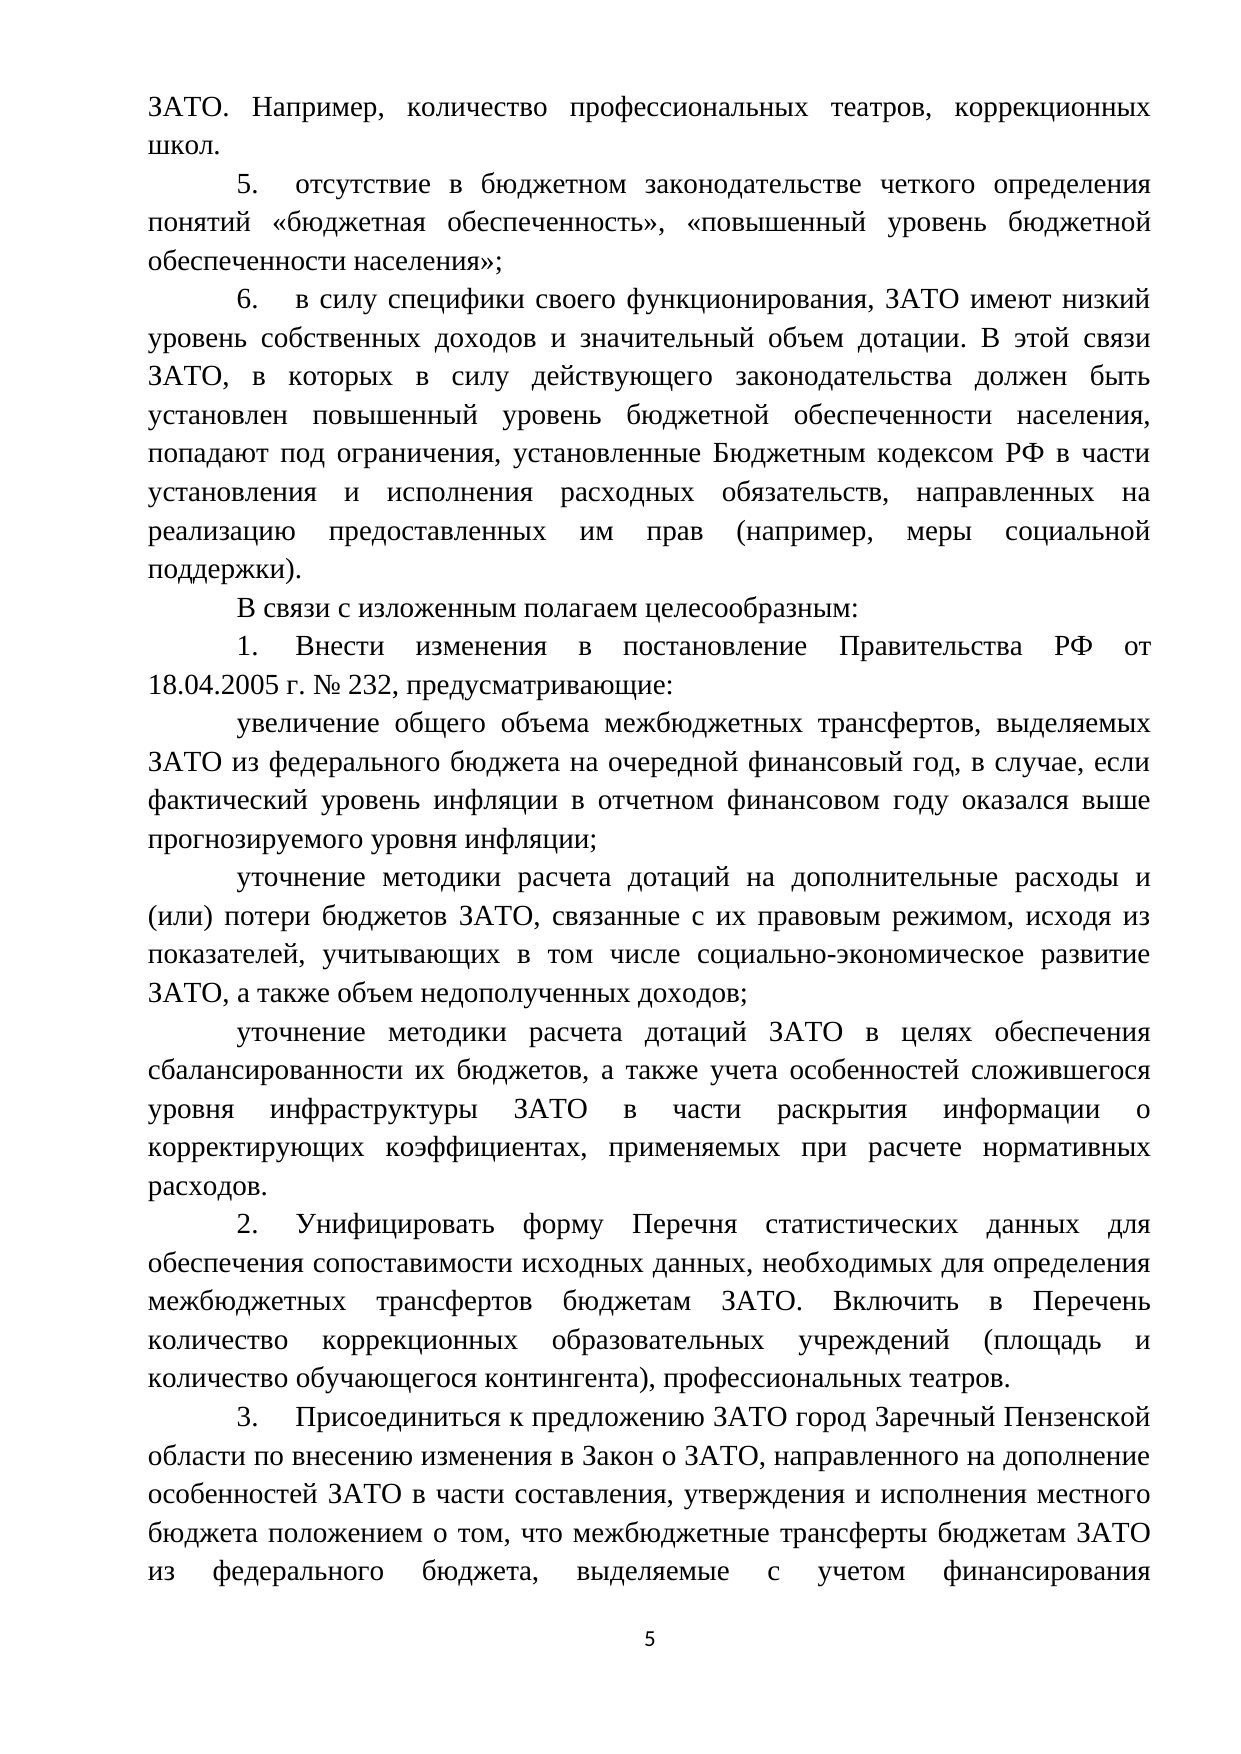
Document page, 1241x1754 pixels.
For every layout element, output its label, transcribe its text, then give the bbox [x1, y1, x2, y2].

text уточнение методики расчета дотаций ЗАТО в целях обеспечения сбалансированности их бюджетов, а также учета особенностей сложившегося уровня инфраструктуры ЗАТО в части раскрытия информации о корректирующих коэффициентах, применяемых при расчете нормативных расходов. [148, 1014, 1152, 1201]
text уточнение методики расчета дотаций на дополнительные расходы и (или) потери бюджетов ЗАТО, связанные с их правовым режимом, исходя из показателей, учитывающих в том числе социально-экономическое развитие ЗАТО, а также объем недополученных доходов; [148, 859, 1152, 1009]
list в силу специфики своего функционирования, ЗАТО имеют низкий уровень собственных доходов и значительный объем дотации. В этой связи ЗАТО, в которых в силу действующего законодательства должен быть установлен повышенный уровень бюджетной обеспеченности населения, попадают под ограничения, установленные Бюджетным кодексом РФ в части установления и исполнения расходных обязательств, направленных на реализацию предоставленных им прав (например, меры социальной поддержки). [148, 281, 1152, 585]
text В связи с изложенным полагаем целесообразным: [148, 590, 1152, 623]
list отсутствие в бюджетном законодательстве четкого определения понятий «бюджетная обеспеченность», «повышенный уровень бюджетной обеспеченности населения»; [148, 166, 1152, 276]
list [148, 89, 1152, 161]
list Внести изменения в постановление Правительства РФ от 18.04.2005 г. № 232, предусматривающие: [148, 628, 1152, 700]
list Унифицировать форму Перечня статистических данных для обеспечения сопоставимости исходных данных, необходимых для определения межбюджетных трансфертов бюджетам ЗАТО. Включить в Перечень количество коррекционных образовательных учреждений (площадь и количество обучающегося контингента), профессиональных театров. [148, 1206, 1152, 1394]
text увеличение общего объема межбюджетных трансфертов, выделяемых ЗАТО из федерального бюджета на очередной финансовый год, в случае, если фактический уровень инфляции в отчетном финансовом году оказался выше прогнозируемого уровня инфляции; [148, 705, 1152, 854]
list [148, 1399, 1152, 1587]
